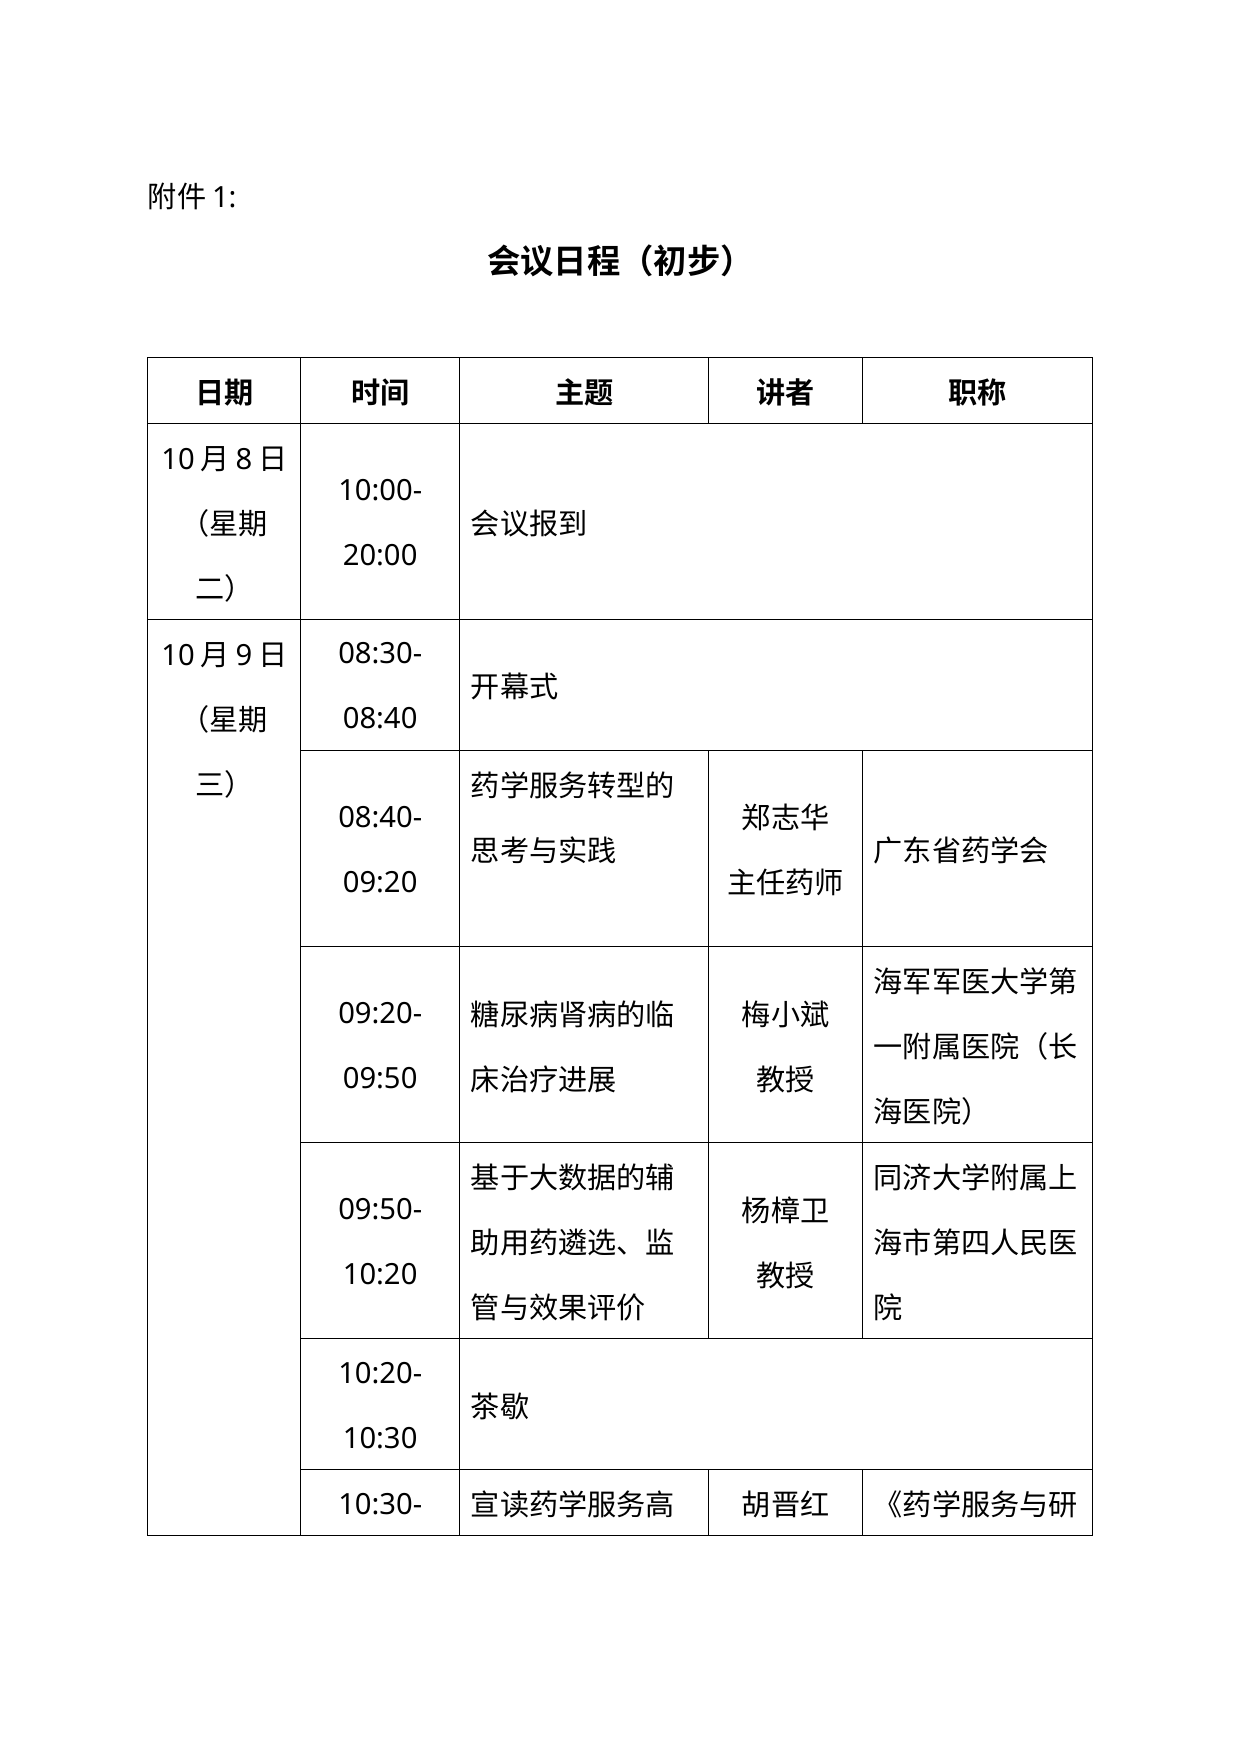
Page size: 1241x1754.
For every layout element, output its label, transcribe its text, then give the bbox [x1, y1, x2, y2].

table_cell 梅小斌 教授 [709, 947, 862, 1142]
table_cell 同济大学附属上海市第四人民医院 [863, 1143, 1092, 1338]
table_cell 基于大数据的辅助用药遴选、监管与效果评价 [460, 1143, 708, 1338]
table_cell 10月9日（星期三） [148, 620, 300, 1535]
table_header 时间 [301, 358, 459, 423]
table_cell 药学服务转型的思考与实践 [460, 751, 708, 946]
table_cell 海军军医大学第一附属医院（长海医院） [863, 947, 1092, 1142]
table_header 讲者 [709, 358, 862, 423]
table_cell 茶歇 [460, 1339, 1092, 1469]
table_cell 《药学服务与研究》杂志社 [863, 1470, 1092, 1535]
table_cell 08:30-08:40 [301, 620, 459, 750]
text 附件1: [148, 162, 1092, 227]
table_cell 10:20-10:30 [301, 1339, 459, 1469]
table_header 日期 [148, 358, 300, 423]
table_cell 会议报到 [460, 424, 1092, 619]
table_header 职称 [863, 358, 1092, 423]
table_cell 杨樟卫 教授 [709, 1143, 862, 1338]
table_cell 郑志华 主任药师 [709, 751, 862, 946]
table_cell 09:50-10:20 [301, 1143, 459, 1338]
table_cell 09:20-09:50 [301, 947, 459, 1142]
table_cell 10:00-20:00 [301, 424, 459, 619]
table_cell 08:40-09:20 [301, 751, 459, 946]
table_cell 10:30-10:40 [301, 1470, 459, 1535]
table_cell 10月8日 （星期二） [148, 424, 300, 619]
table_cell 宣读药学服务高影响力单位名单 [460, 1470, 708, 1535]
table_cell 糖尿病肾病的临床治疗进展 [460, 947, 708, 1142]
table_cell 广东省药学会 [863, 751, 1092, 946]
text 会议日程（初步） [148, 227, 1092, 292]
table_header 主题 [460, 358, 708, 423]
table_cell 开幕式 [460, 620, 1092, 750]
table_cell 胡晋红 主编 [709, 1470, 862, 1535]
